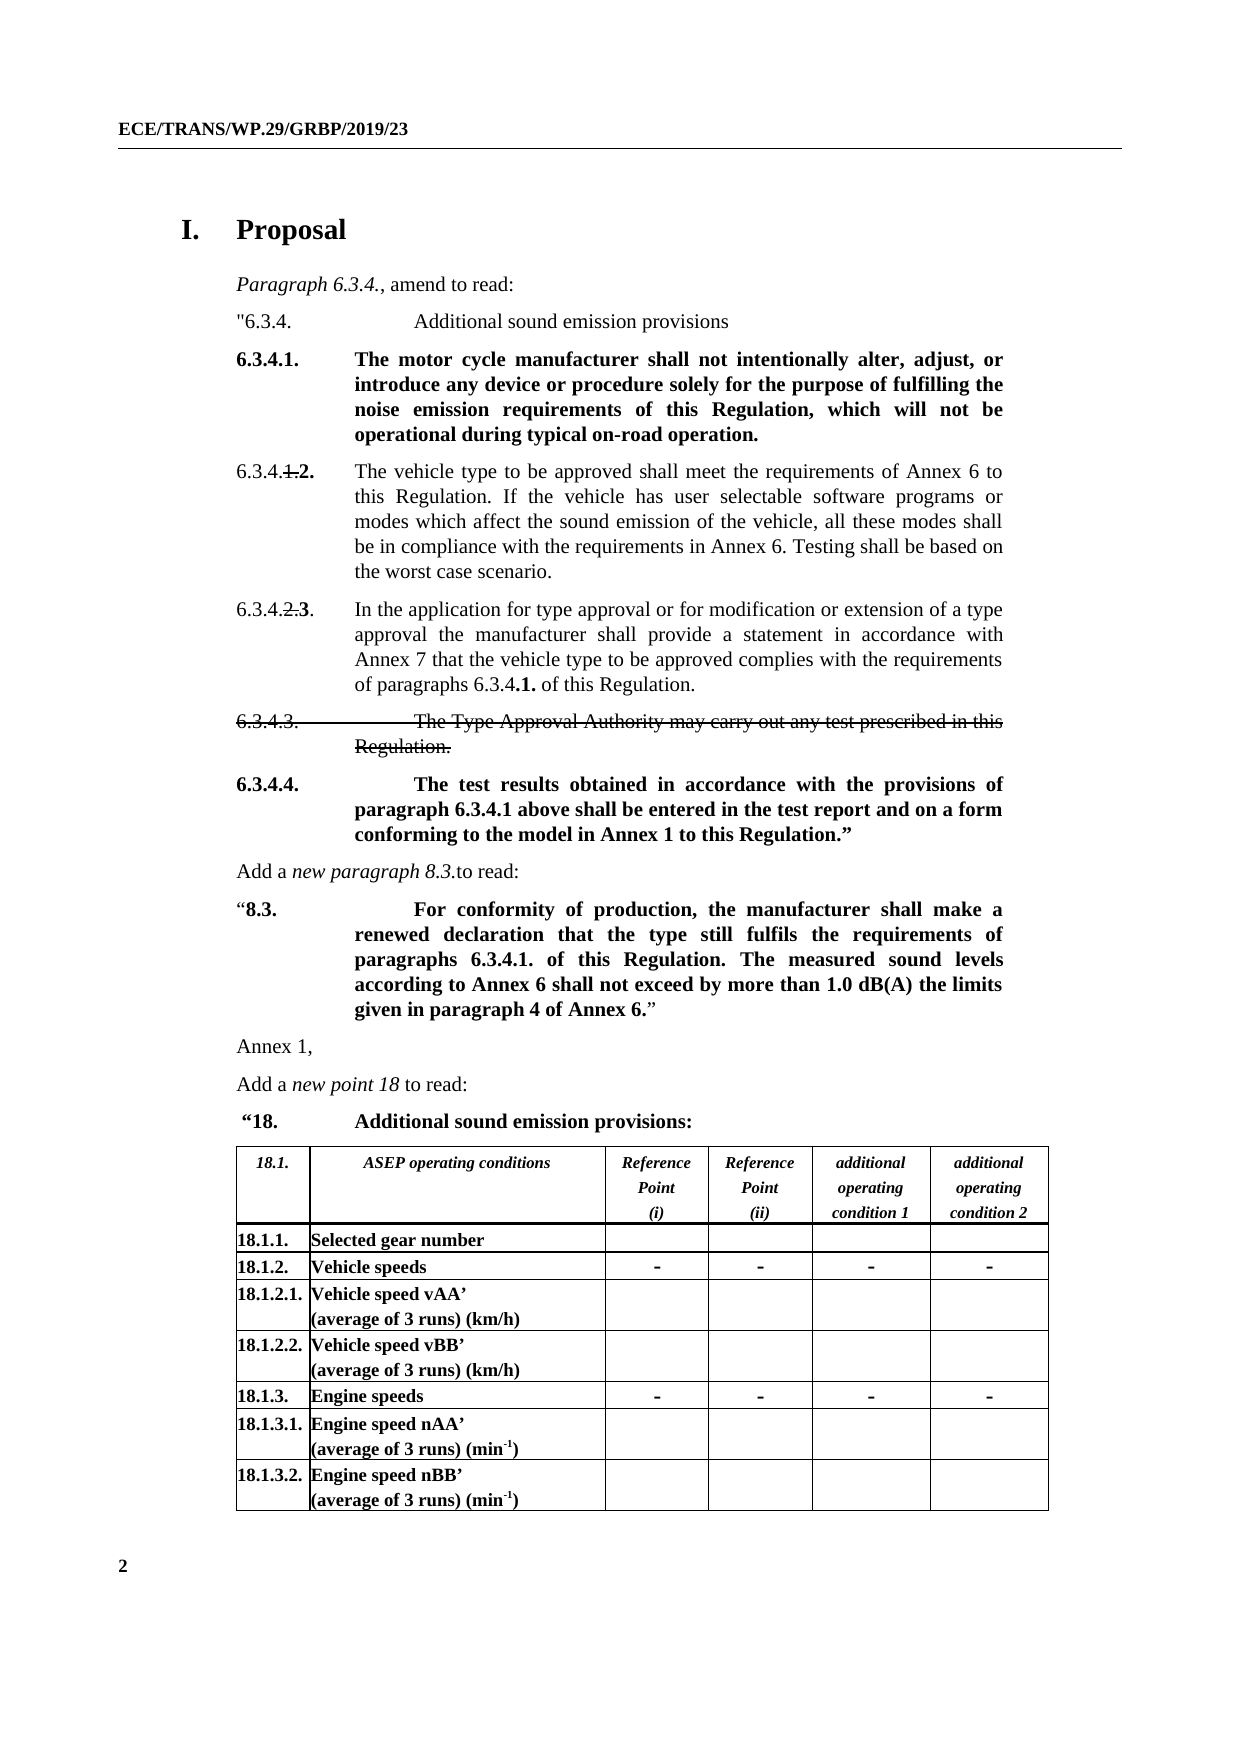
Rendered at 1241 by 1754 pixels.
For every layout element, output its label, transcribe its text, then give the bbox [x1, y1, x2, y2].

table_cell [709, 1409, 812, 1459]
text Add a new paragraph 8.3.to read: [236, 858, 1004, 883]
text 6.3.4.1. The motor cycle manufacturer shall not intentionally alter, adjust, or introduce any device or procedure solely for the purpose of fulfilling the noise emission requirements of this Regulation, which will not be operational during typical on-road operation. [236, 346, 1004, 446]
table_cell [606, 1225, 708, 1251]
text “8.3. For conformity of production, the manufacturer shall make a renewed declaration that the type still fulfils the requirements of paragraphs 6.3.4.1. of this Regulation. The measured sound levels according to Annex 6 shall not exceed by more than 1.0 dB(A) the limits given in paragraph 4 of Annex 6.” [236, 896, 1004, 1021]
table_cell - [606, 1253, 708, 1279]
table_cell [813, 1460, 930, 1510]
table_cell Selected gear number [311, 1225, 605, 1251]
table_cell 18.1.3. [237, 1382, 309, 1408]
table_header ASEP operating conditions [311, 1147, 605, 1222]
text Paragraph 6.3.4., amend to read: [236, 271, 1004, 296]
table_header additional operating condition 1 [813, 1147, 930, 1222]
table_cell Engine speed nAA’ (average of 3 runs) (min-1) [311, 1409, 605, 1459]
table_cell - [931, 1253, 1048, 1279]
text 6.3.4.3. The Type Approval Authority may carry out any test prescribed in this Regulation. [236, 708, 1004, 758]
table_cell [709, 1280, 812, 1330]
text “18. Additional sound emission provisions: [236, 1108, 1004, 1133]
table_cell [813, 1409, 930, 1459]
table_cell - [606, 1382, 708, 1408]
table_cell 18.1.3.2. [237, 1460, 309, 1510]
table_cell - [813, 1253, 930, 1279]
table_header Reference Point (i) [606, 1147, 708, 1222]
table_cell - [709, 1382, 812, 1408]
table_cell 18.1.2. [237, 1253, 309, 1279]
table_cell 18.1.2.2. [237, 1331, 309, 1381]
table_cell 18.1.2.1. [237, 1280, 309, 1330]
table_cell [813, 1331, 930, 1381]
text Annex 1, [236, 1033, 1004, 1058]
table_cell [931, 1280, 1048, 1330]
table_header Reference Point (ii) [709, 1147, 812, 1222]
text 6.3.4.4. The test results obtained in accordance with the provisions of paragraph 6.3.4.1 above shall be entered in the test report and on a form conforming to the model in Annex 1 to this Regulation.” [236, 771, 1004, 846]
text 6.3.4.1.2. The vehicle type to be approved shall meet the requirements of Annex 6 to this Regulation. If the vehicle has user selectable software programs or modes which affect the sound emission of the vehicle, all these modes shall be in compliance with the requirements in Annex 6. Testing shall be based on the worst case scenario. [236, 458, 1004, 583]
table_cell 18.1.1. [237, 1225, 309, 1251]
text Add a new point 18 to read: [236, 1071, 1004, 1096]
table_cell Vehicle speed vBB’ (average of 3 runs) (km/h) [311, 1331, 605, 1381]
table_cell - [931, 1382, 1048, 1408]
table_cell [606, 1280, 708, 1330]
table_cell [709, 1225, 812, 1251]
table_cell [813, 1280, 930, 1330]
table_cell - [709, 1253, 812, 1279]
text "6.3.4. Additional sound emission provisions [236, 308, 1004, 333]
table_cell Engine speeds [311, 1382, 605, 1408]
table_cell - [813, 1382, 930, 1408]
table_cell [931, 1460, 1048, 1510]
text I. Proposal [118, 215, 1004, 246]
table_cell [931, 1225, 1048, 1251]
table_header additional operating condition 2 [931, 1147, 1048, 1222]
table_cell [606, 1409, 708, 1459]
table_cell Vehicle speed vAA’ (average of 3 runs) (km/h) [311, 1280, 605, 1330]
table_cell Vehicle speeds [311, 1253, 605, 1279]
table_cell [709, 1331, 812, 1381]
text 6.3.4.2.3. In the application for type approval or for modification or extension of a type approval the manufacturer shall provide a statement in accordance with Annex 7 that the vehicle type to be approved complies with the requirements of paragraphs 6.3.4.1. of this Regulation. [236, 596, 1004, 696]
table_cell [606, 1460, 708, 1510]
table_cell Engine speed nBB’ (average of 3 runs) (min-1) [311, 1460, 605, 1510]
table_cell [709, 1460, 812, 1510]
table_cell [813, 1225, 930, 1251]
table_cell [931, 1409, 1048, 1459]
table_header 18.1. [237, 1147, 309, 1222]
table_cell [931, 1331, 1048, 1381]
table_cell 18.1.3.1. [237, 1409, 309, 1459]
table_cell [606, 1331, 708, 1381]
